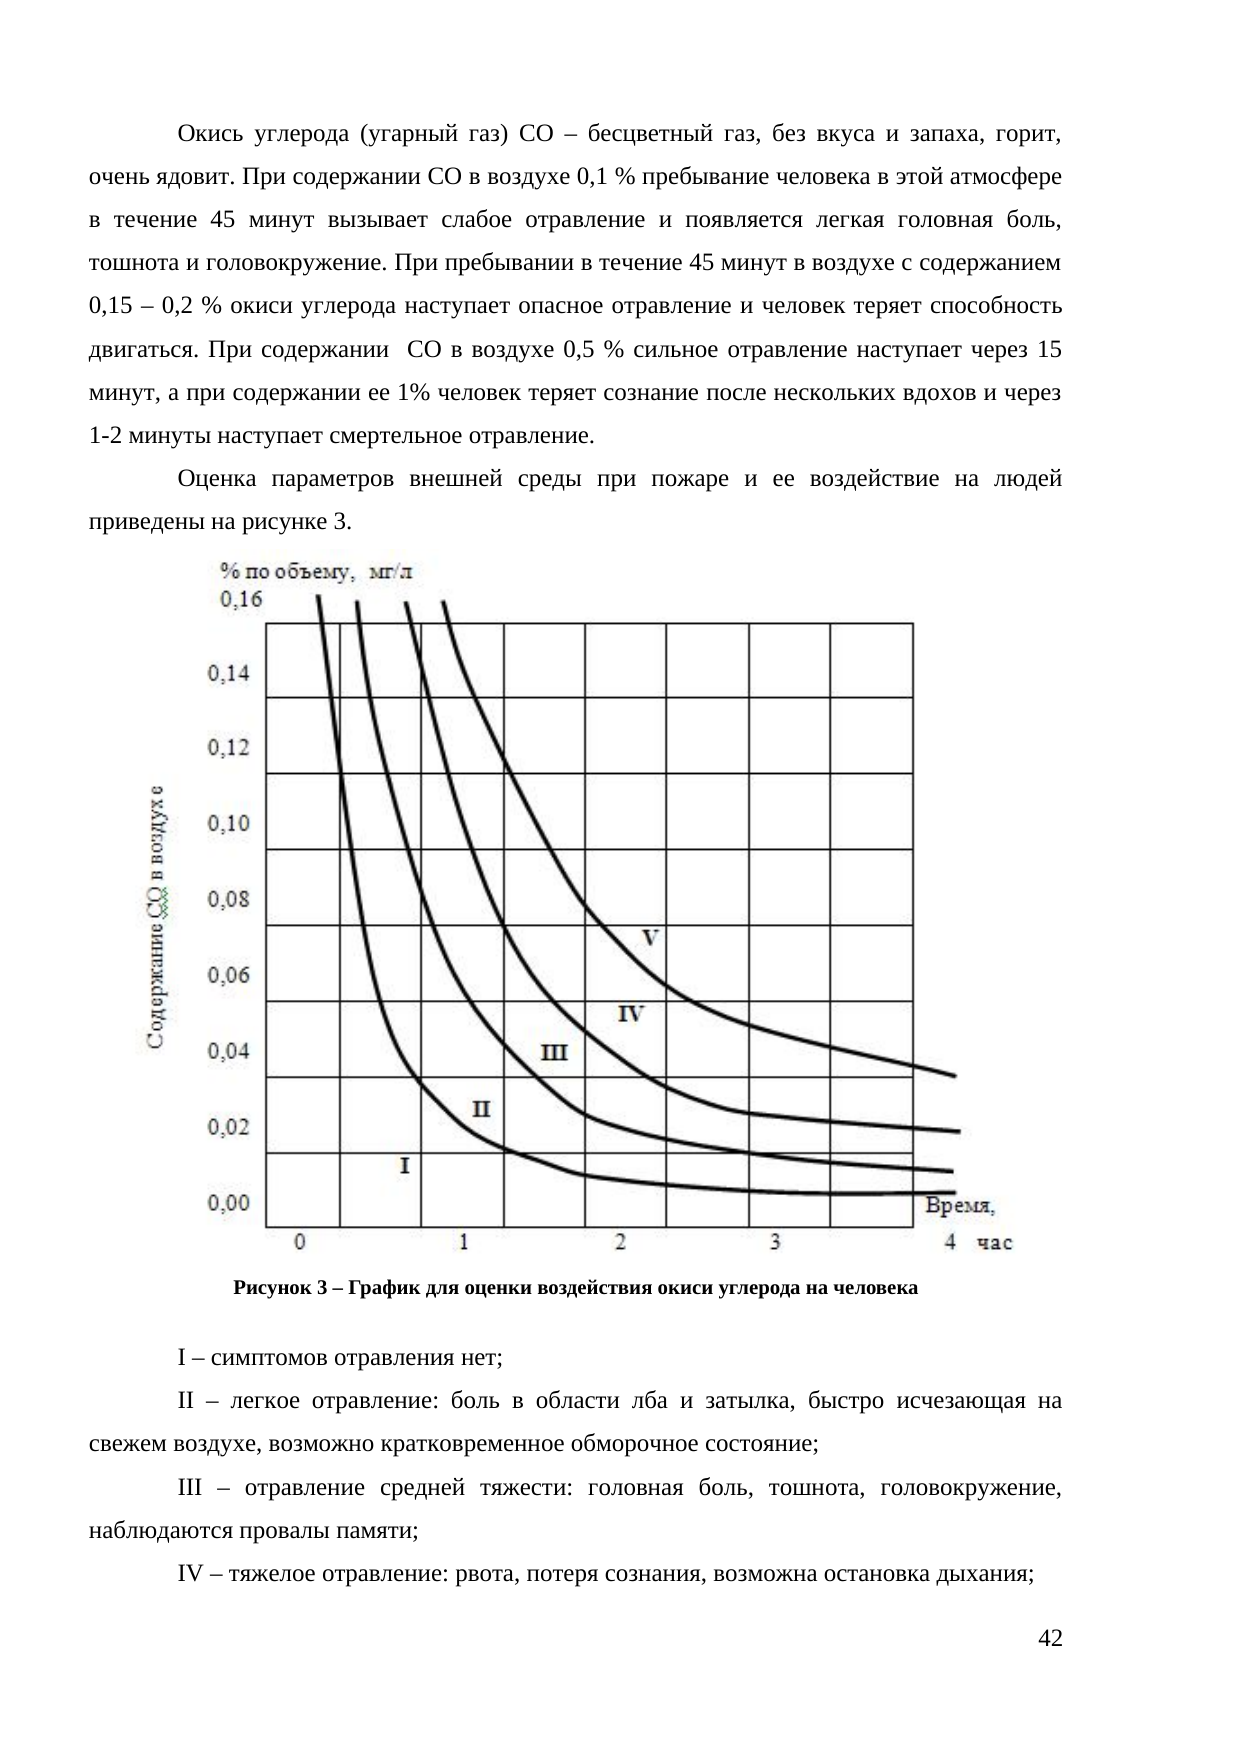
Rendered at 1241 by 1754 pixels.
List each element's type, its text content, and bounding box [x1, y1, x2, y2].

picture [130, 549, 1022, 1261]
text II – легкое отравление: боль в области лба и затылка, быстро исчезающая на свежем воздухе, возможно кратковременное обморочное состояние; [89, 1385, 1063, 1457]
text III – отравление средней тяжести: головная боль, тошнота, головокружение, наблюдаются провалы памяти; [89, 1472, 1063, 1543]
text I – симптомов отравления нет; [89, 1342, 1063, 1371]
text Окись углерода (угарный газ) СО – бесцветный газ, без вкуса и запаха, горит, очень ядовит. При содержании СО в воздухе 0,1 % пребывание человека в этой атмосфере в течение 45 минут вызывает слабое отравление и появляется легкая головная боль, тошнота и головокружение. При пребывании в течение 45 минут в воздухе с содержанием 0,15 – 0,2 % окиси углерода наступает опасное отравление и человек теряет способность двигаться. При содержании СО в воздухе 0,5 % сильное отравление наступает через 15 минут, а при содержании ее 1% человек теряет сознание после нескольких вдохов и через 1-2 минуты наступает смертельное отравление. [89, 118, 1063, 449]
text IV – тяжелое отравление: рвота, потеря сознания, возможна остановка дыхания; [89, 1558, 1063, 1587]
text Рисунок 3 – График для оценки воздействия окиси углерода на человека [89, 1275, 1063, 1299]
text Оценка параметров внешней среды при пожаре и ее воздействие на людей приведены на рисунке 3. [89, 463, 1063, 535]
